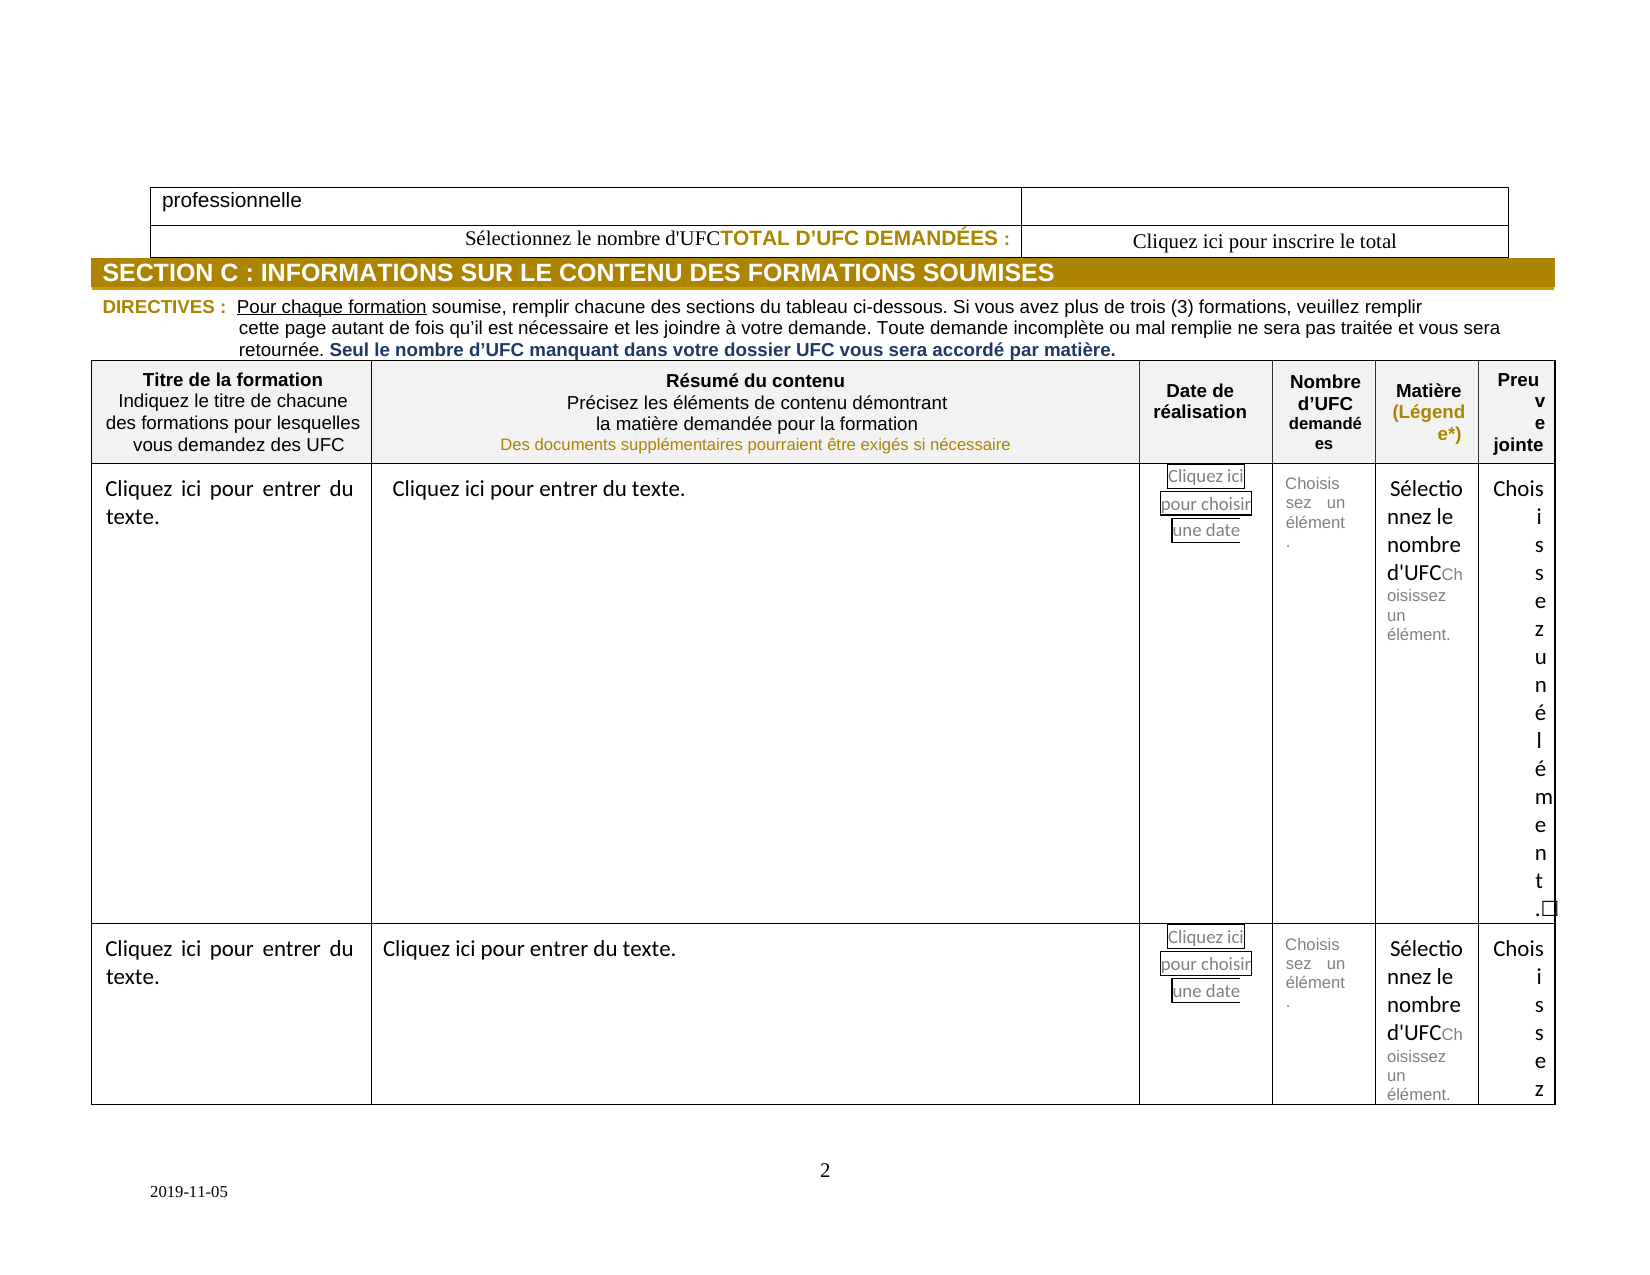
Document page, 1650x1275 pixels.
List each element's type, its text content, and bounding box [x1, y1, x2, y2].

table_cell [151, 188, 1021, 225]
table_cell [1140, 464, 1272, 923]
table_cell DIRECTIVES : Pour chaque formation soumise, remplir chacune des sections du tableau ci-dessous. Si vous avez plus de trois (3) formations, veuillez remplir cette page autant de fois qu’il est nécessaire et les joindre à votre demande. Toute demande incomplète ou mal remplie ne sera pas traitée et vous sera retournée. Seul le nombre d’UFC manquant dans votre dossier UFC vous sera accordé par matière. [91, 287, 1555, 360]
table_cell TOTAL D’UFC DEMANDÉES : [151, 226, 1021, 257]
table_cell [1140, 924, 1272, 1104]
table_cell Matière (Légende*) [1376, 361, 1478, 463]
table_cell Preuve jointe [1479, 361, 1554, 463]
table_cell Nombre d’UFC demandées [1273, 361, 1375, 463]
table_cell [372, 464, 1139, 923]
table_cell Date de réalisation [1140, 361, 1272, 463]
table_cell Titre de la formation Indiquez le titre de chacune des formations pour lesquelles vous demandez des UFC [92, 361, 371, 463]
table_cell Résumé du contenu Précisez les éléments de contenu démontrant la matière demandée pour la formation Des documents supplémentaires pourraient être exigés si nécessaire [372, 361, 1139, 463]
table_cell [1022, 226, 1508, 257]
table_header SECTION C : INFORMATIONS SUR LE CONTENU DES FORMATIONS SOUMISES [91, 258, 1555, 287]
